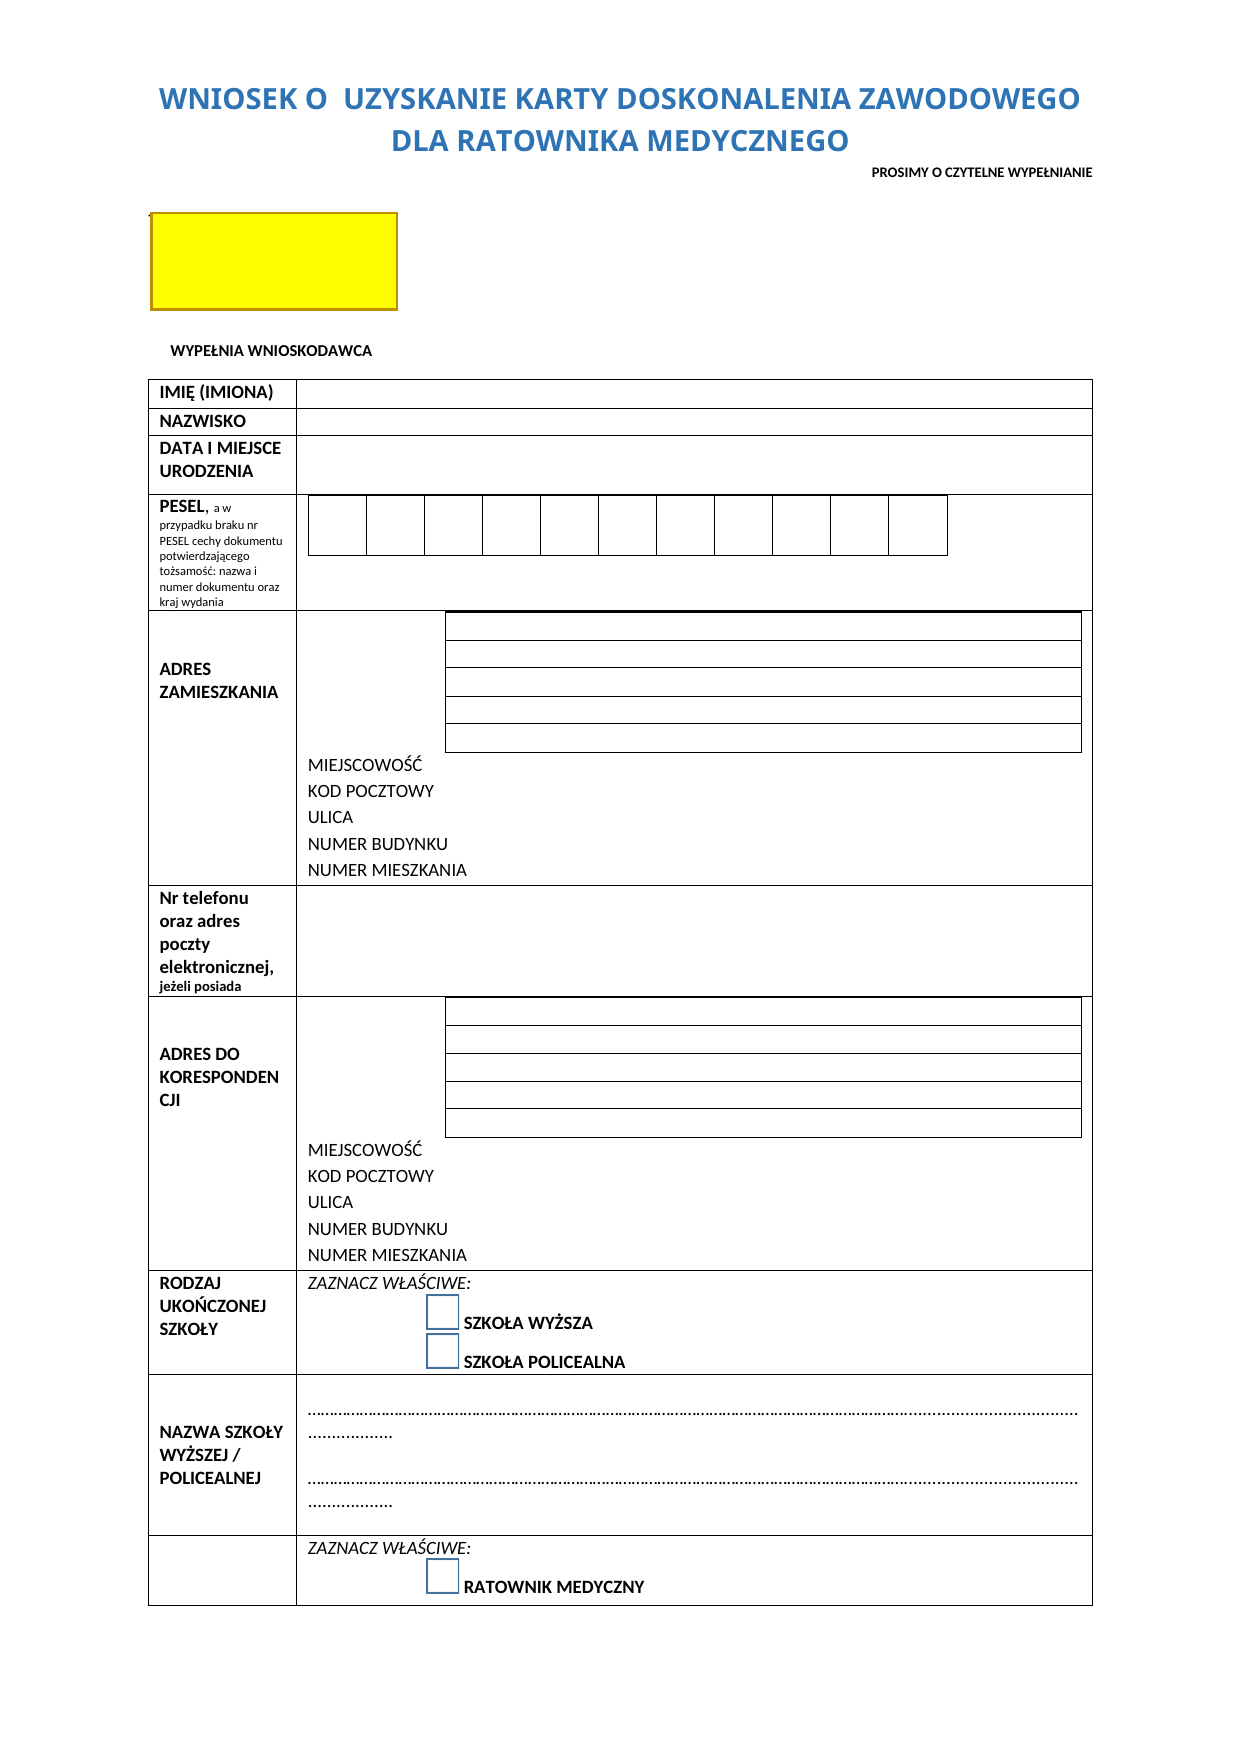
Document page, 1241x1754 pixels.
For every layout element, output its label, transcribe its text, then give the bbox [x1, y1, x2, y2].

table_cell ZAZNACZ WŁAŚCIWE: SZKOŁA WYŻSZA SZKOŁA POLICEALNA [297, 1271, 1092, 1373]
table_cell MIEJSCOWOŚĆ KOD POCZTOWY ULICA NUMER BUDYNKU NUMER MIESZKANIA [297, 997, 1092, 1270]
table_cell ADRES DO KORESPONDENCJI [149, 997, 296, 1270]
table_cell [297, 1536, 1092, 1605]
table_cell MIEJSCOWOŚĆ KOD POCZTOWY ULICA NUMER BUDYNKU NUMER MIESZKANIA [297, 611, 1092, 885]
table_cell [297, 886, 1092, 996]
text WYPEŁNIA WNIOSKODAWCA [148, 341, 1093, 361]
table_cell ADRES ZAMIESZKANIA [149, 611, 296, 885]
text - [148, 200, 1093, 228]
table_cell NAZWA SZKOŁY WYŻSZEJ / POLICEALNEJ [149, 1375, 296, 1535]
picture [426, 1294, 460, 1330]
table_cell …………………………………………………………………………………………………………………………....................................................... …………………………………………………………………………………………………………………………....................................................... [297, 1375, 1092, 1535]
table_cell DATA I MIEJSCE URODZENIA [149, 436, 296, 493]
table_cell [297, 409, 1092, 435]
table_cell NAZWISKO [149, 409, 296, 435]
picture [426, 1558, 460, 1594]
table_header [297, 380, 1092, 408]
table_cell PESEL, a w przypadku braku nr PESEL cechy dokumentu potwierdzającego tożsamość: nazwa i numer dokumentu oraz kraj wydania [149, 495, 296, 610]
picture [426, 1333, 460, 1369]
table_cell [149, 1536, 296, 1605]
table_cell RODZAJ UKOŃCZONEJ SZKOŁY [149, 1271, 296, 1373]
table_cell [297, 495, 1092, 610]
table_cell Nr telefonu oraz adres poczty elektronicznej, jeżeli posiada [149, 886, 296, 996]
table_cell [297, 436, 1092, 493]
table_header IMIĘ (IMIONA) [149, 380, 296, 408]
